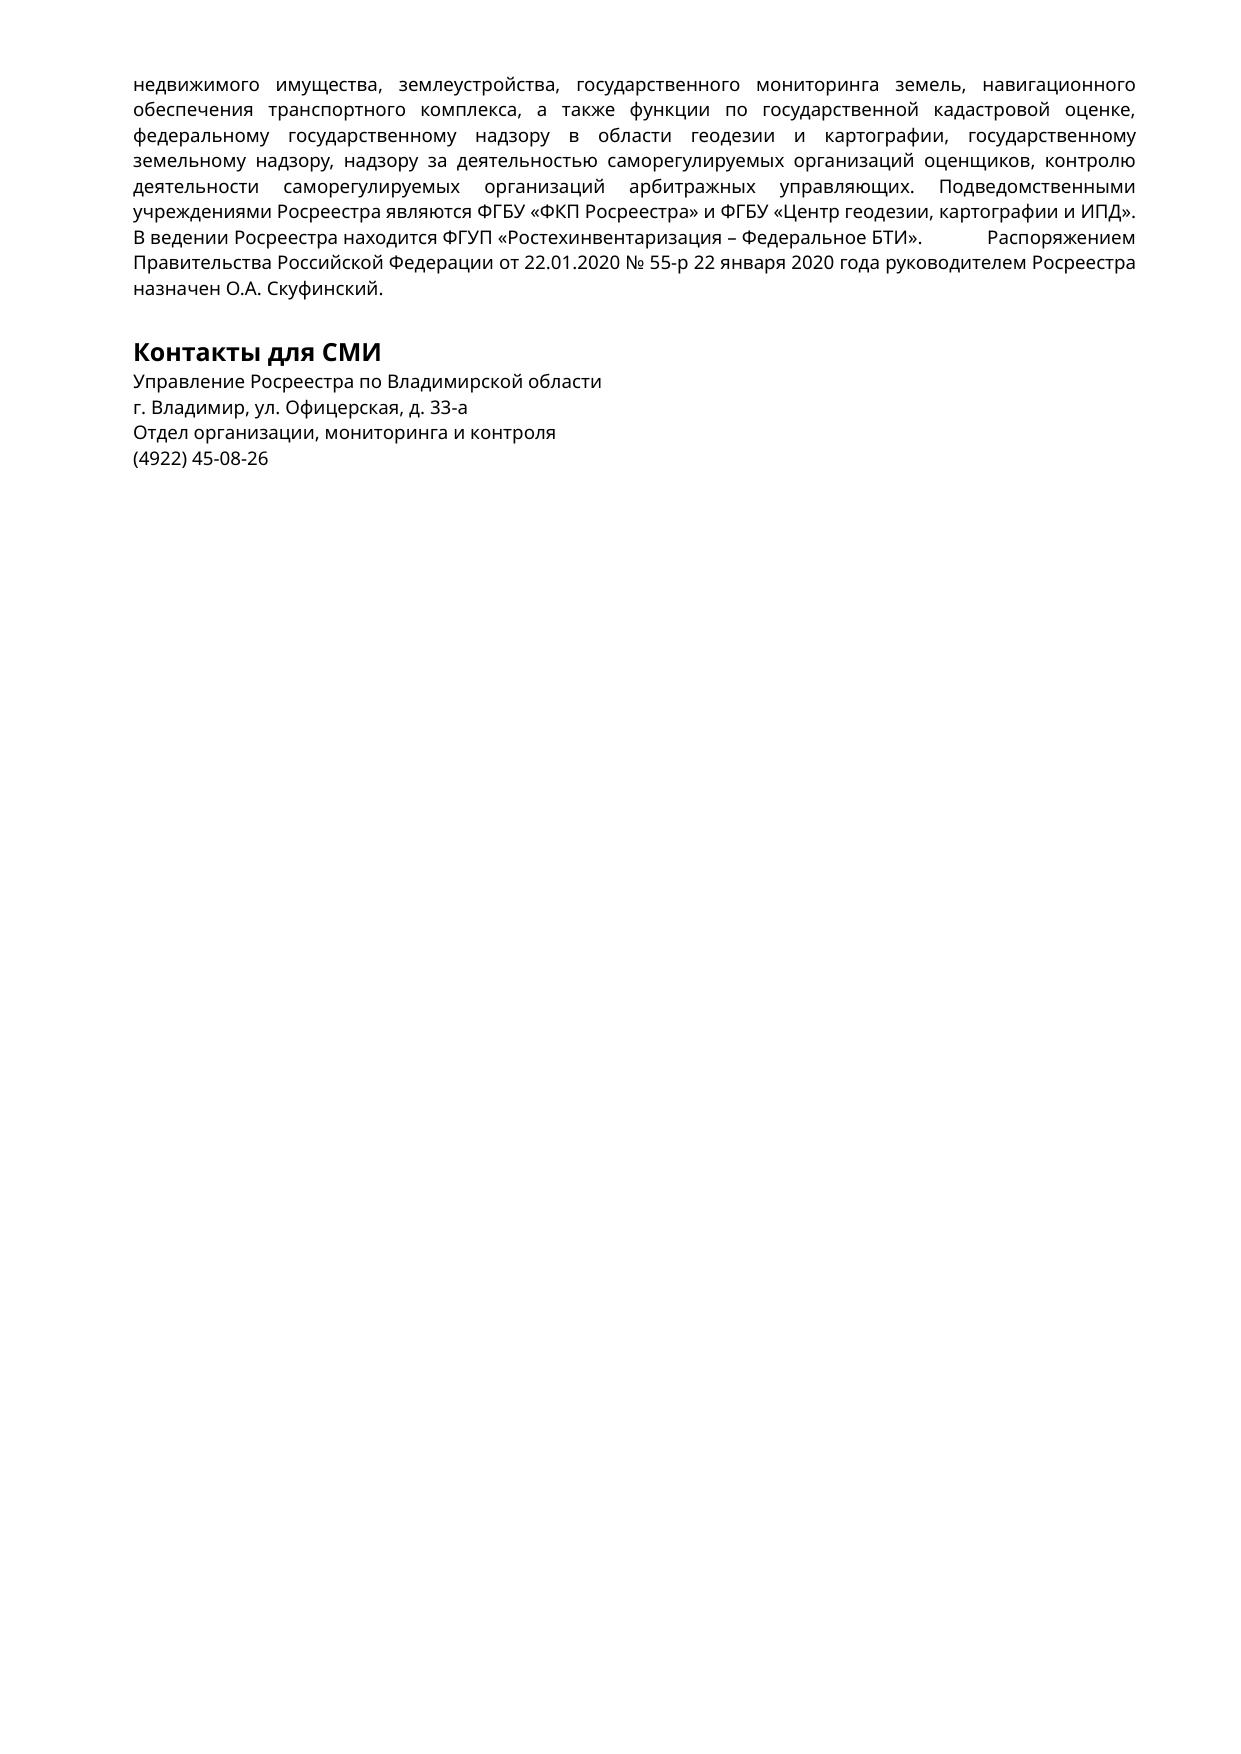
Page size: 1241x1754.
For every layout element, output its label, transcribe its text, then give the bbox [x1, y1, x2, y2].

text Контакты для СМИ [133, 334, 1137, 369]
text Управление Росреестра по Владимирской области [133, 369, 1137, 394]
text г. Владимир, ул. Офицерская, д. 33-а [133, 394, 1137, 420]
text Отдел организации, мониторинга и контроля [133, 420, 1137, 445]
text (4922) 45-08-26 [133, 445, 1137, 471]
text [133, 71, 1137, 301]
